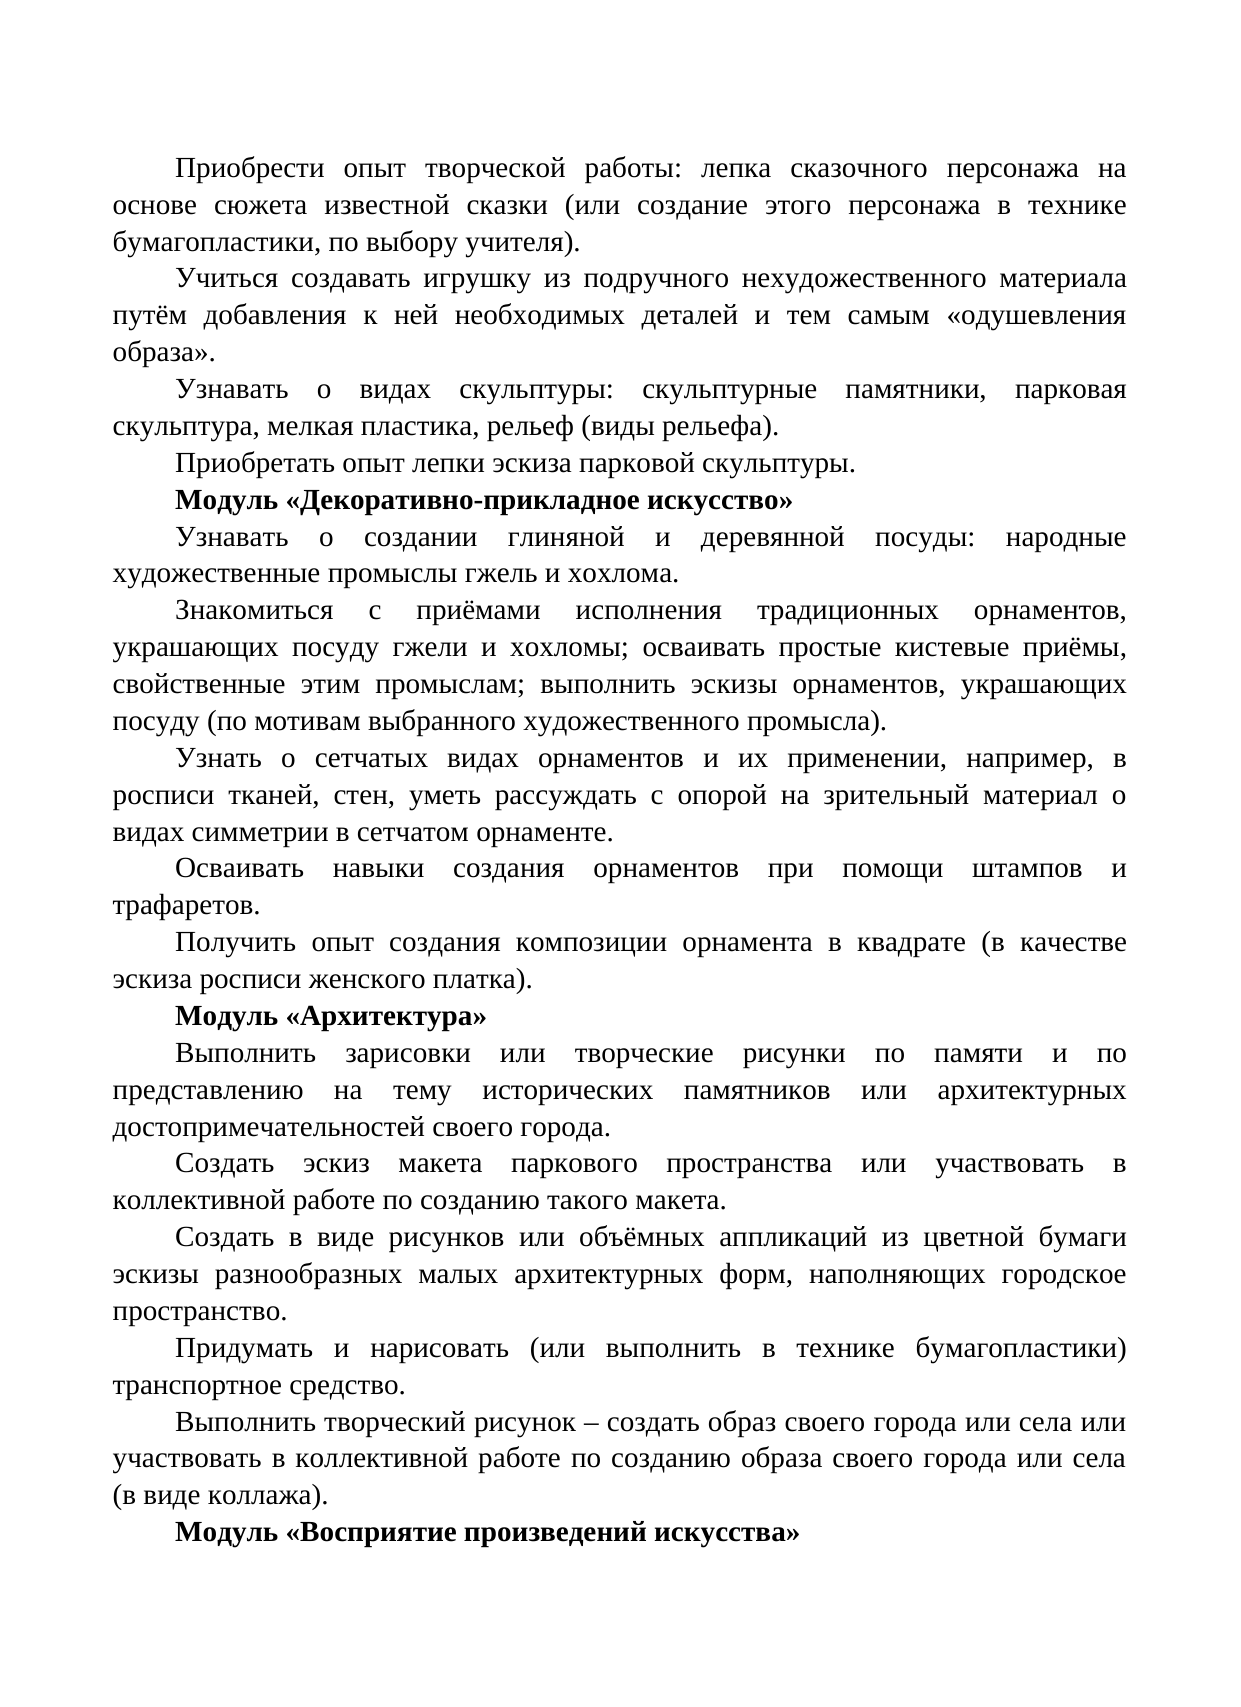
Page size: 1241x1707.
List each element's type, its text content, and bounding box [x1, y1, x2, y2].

text Знакомиться с приёмами исполнения традиционных орнаментов, украшающих посуду гжели и хохломы; осваивать простые кистевые приёмы, свойственные этим промыслам; выполнить эскизы орнаментов, украшающих посуду (по мотивам выбранного художественного промысла). [112, 592, 1128, 737]
text Узнавать о видах скульптуры: скульптурные памятники, парковая скульптура, мелкая пластика, рельеф (виды рельефа). [112, 371, 1128, 442]
text Модуль «Архитектура» [112, 998, 1128, 1032]
text Придумать и нарисовать (или выполнить в технике бумагопластики) транспортное средство. [112, 1330, 1128, 1400]
text Осваивать навыки создания орнаментов при помощи штампов и трафаретов. [112, 851, 1128, 921]
text Модуль «Декоративно-прикладное искусство» [112, 482, 1128, 515]
text Узнавать о создании глиняной и деревянной посуды: народные художественные промыслы гжель и хохлома. [112, 519, 1128, 589]
text Выполнить зарисовки или творческие рисунки по памяти и по представлению на тему исторических памятников или архитектурных достопримечательностей своего города. [112, 1035, 1128, 1142]
text Модуль «Восприятие произведений искусства» [112, 1514, 1128, 1548]
text Получить опыт создания композиции орнамента в квадрате (в качестве эскиза росписи женского платка). [112, 924, 1128, 995]
text Учиться создавать игрушку из подручного нехудожественного материала путём добавления к ней необходимых деталей и тем самым «одушевления образа». [112, 261, 1128, 368]
text Выполнить творческий рисунок – создать образ своего города или села или участвовать в коллективной работе по созданию образа своего города или села (в виде коллажа). [112, 1404, 1128, 1511]
text Приобретать опыт лепки эскиза парковой скульптуры. [112, 445, 1128, 478]
text Создать в виде рисунков или объёмных аппликаций из цветной бумаги эскизы разнообразных малых архитектурных форм, наполняющих городское пространство. [112, 1219, 1128, 1327]
text Создать эскиз макета паркового пространства или участвовать в коллективной работе по созданию такого макета. [112, 1146, 1128, 1216]
text Приобрести опыт творческой работы: лепка сказочного персонажа на основе сюжета известной сказки (или создание этого персонажа в технике бумагопластики, по выбору учителя). [112, 150, 1128, 257]
text Узнать о сетчатых видах орнаментов и их применении, например, в росписи тканей, стен, уметь рассуждать с опорой на зрительный материал о видах симметрии в сетчатом орнаменте. [112, 740, 1128, 847]
